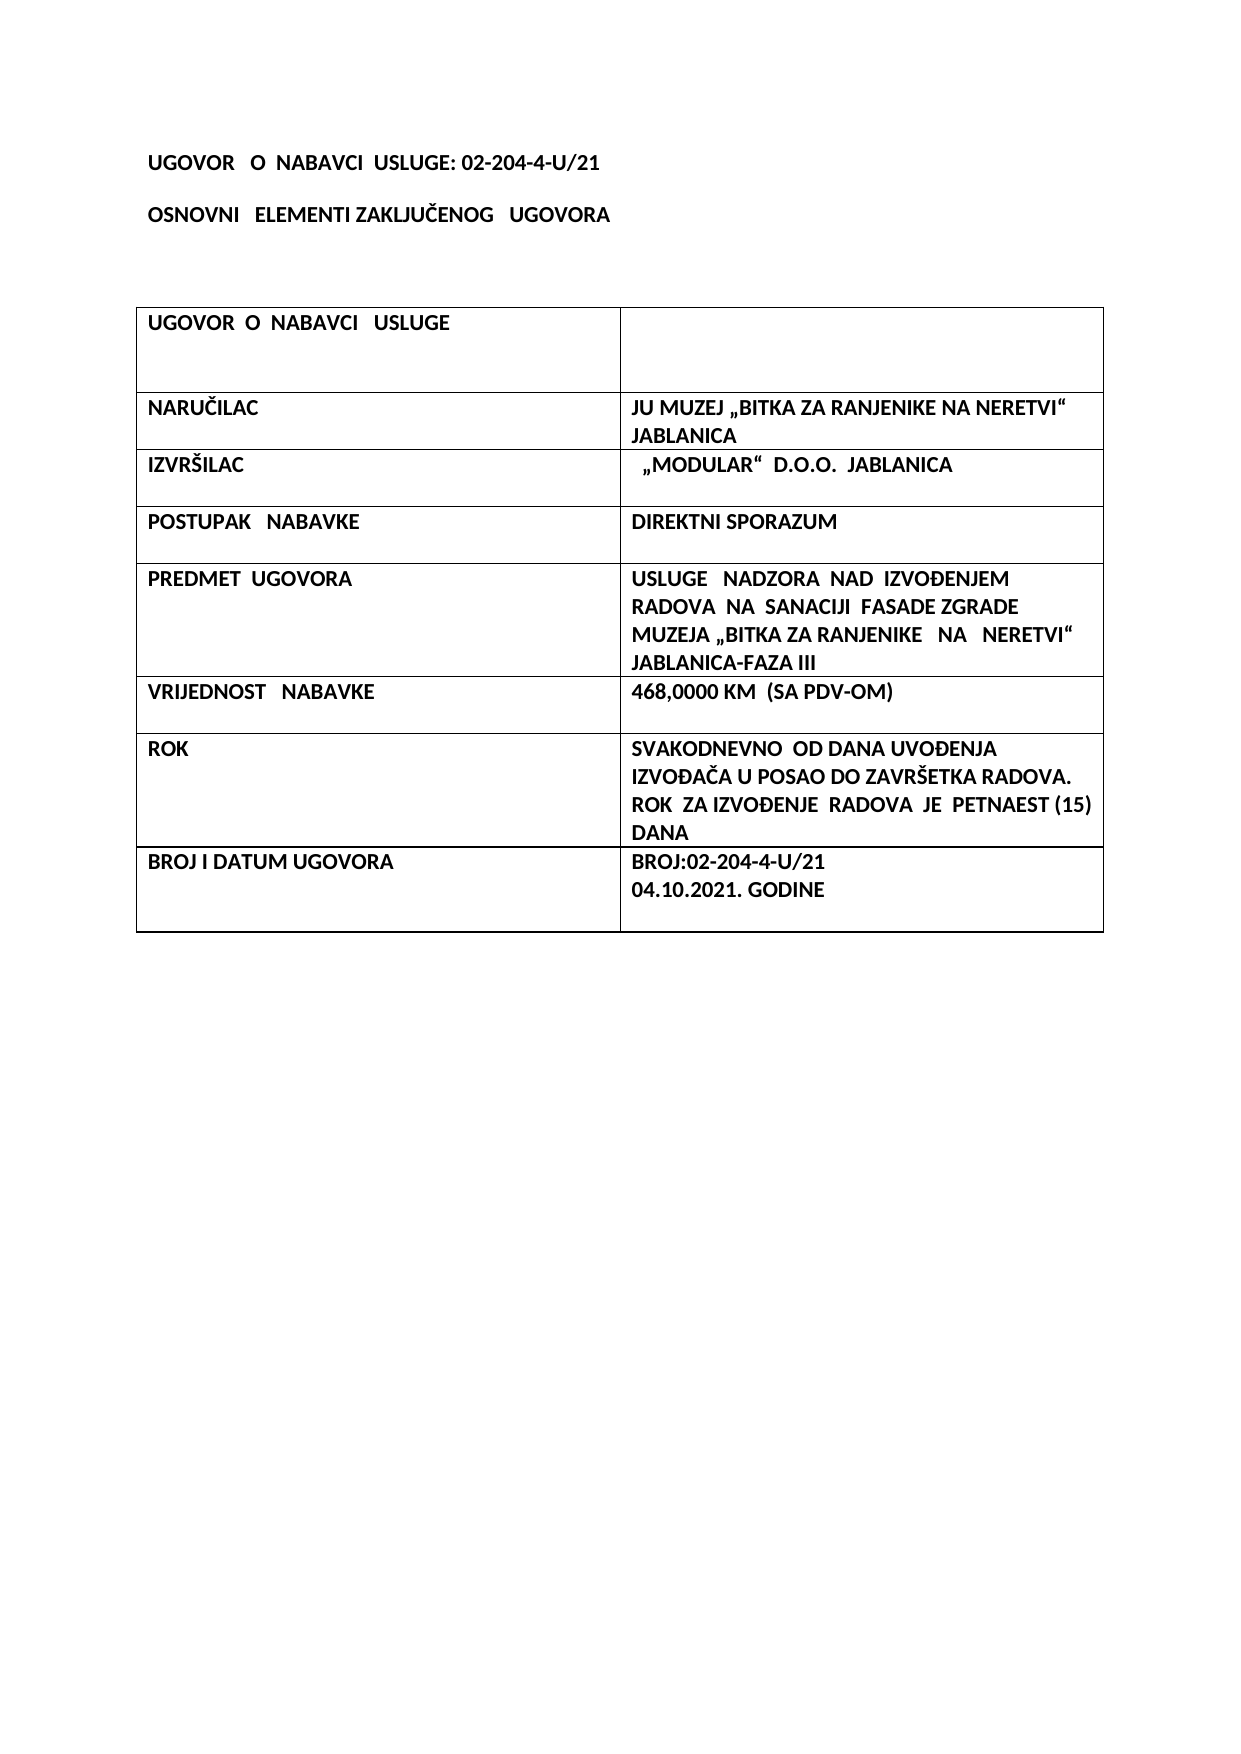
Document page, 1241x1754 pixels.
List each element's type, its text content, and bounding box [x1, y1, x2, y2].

table_cell DIREKTNI SPORAZUM [621, 507, 1103, 563]
table_cell POSTUPAK NABAVKE [137, 507, 620, 563]
table_cell USLUGE NADZORA NAD IZVOĐENJEM RADOVA NA SANACIJI FASADE ZGRADE MUZEJA „BITKA ZA RANJENIKE NA NERETVI“ JABLANICA-FAZA III [621, 564, 1103, 676]
text OSNOVNI ELEMENTI ZAKLJUČENOG UGOVORA [148, 201, 1093, 229]
table_cell ROK [137, 734, 620, 846]
table_cell „MODULAR“ D.O.O. JABLANICA [621, 450, 1103, 506]
table_cell JU MUZEJ „BITKA ZA RANJENIKE NA NERETVI“ JABLANICA [621, 393, 1103, 449]
table_cell SVAKODNEVNO OD DANA UVOĐENJA IZVOĐAČA U POSAO DO ZAVRŠETKA RADOVA. ROK ZA IZVOĐENJE RADOVA JE PETNAEST (15) DANA [621, 734, 1103, 846]
table_cell NARUČILAC [137, 393, 620, 449]
table_cell VRIJEDNOST NABAVKE [137, 677, 620, 733]
table_header [621, 308, 1103, 392]
text UGOVOR O NABAVCI USLUGE: 02-204-4-U/21 [148, 148, 1093, 176]
table_cell BROJ I DATUM UGOVORA [137, 848, 620, 931]
table_cell 468,0000 KM (SA PDV-OM) [621, 677, 1103, 733]
table_cell IZVRŠILAC [137, 450, 620, 506]
table_cell BROJ:02-204-4-U/21 04.10.2021. GODINE [621, 848, 1103, 931]
table_header UGOVOR O NABAVCI USLUGE [137, 308, 620, 392]
table_cell PREDMET UGOVORA [137, 564, 620, 676]
